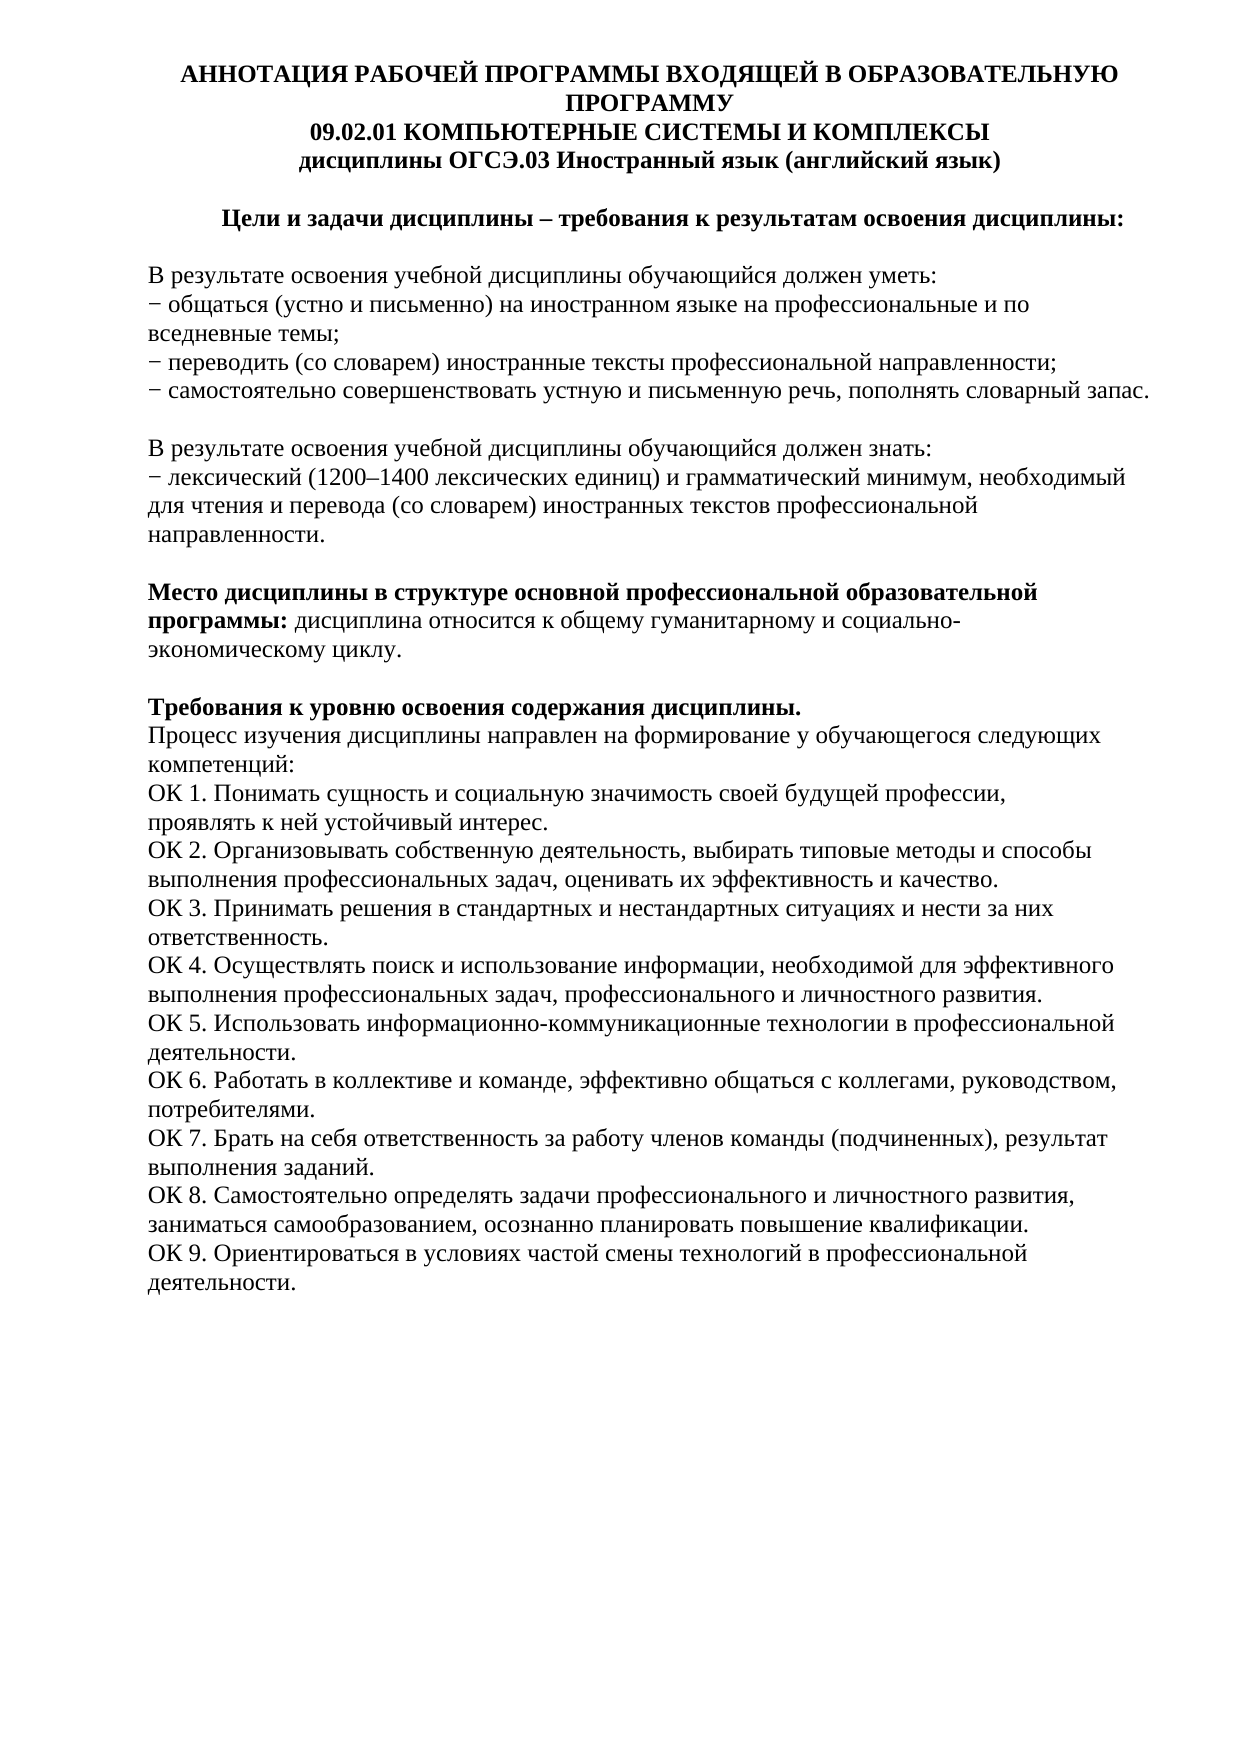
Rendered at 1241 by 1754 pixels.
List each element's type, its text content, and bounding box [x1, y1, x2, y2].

text ОК 7. Брать на себя ответственность за работу членов команды (подчиненных), результат выполнения заданий. [148, 1123, 1152, 1180]
text ОК 1. Понимать сущность и социальную значимость своей будущей профессии, [148, 778, 1152, 807]
text ответственность. [148, 922, 1152, 950]
text − переводить (со словарем) иностранные тексты профессиональной направленности; [148, 347, 1152, 375]
text проявлять к ней устойчивый интерес. [148, 807, 1152, 835]
text Место дисциплины в структуре основной профессиональной образовательной [148, 577, 1152, 605]
text АННОТАЦИЯ РАБОЧЕЙ ПРОГРАММЫ ВХОДЯЩЕЙ В ОБРАЗОВАТЕЛЬНУЮ ПРОГРАММУ [148, 59, 1152, 117]
text ОК 2. Организовывать собственную деятельность, выбирать типовые методы и способы выполнения профессиональных задач, оценивать их эффективность и качество. [148, 835, 1152, 893]
text ОК 5. Использовать информационно-коммуникационные технологии в профессиональной деятельности. [148, 1008, 1152, 1065]
text ОК 8. Самостоятельно определять задачи профессионального и личностного развития, заниматься самообразованием, осознанно планировать повышение квалификации. [148, 1180, 1152, 1238]
text − лексический (1200–1400 лексических единиц) и грамматический минимум, необходимый для чтения и перевода (со словарем) иностранных текстов профессиональной направленности. [148, 462, 1152, 548]
text дисциплины ОГСЭ.03 Иностранный язык (английский язык) [148, 145, 1152, 174]
text Требования к уровню освоения содержания дисциплины. [148, 692, 1152, 720]
text − самостоятельно совершенствовать устную и письменную речь, пополнять словарный запас. [148, 375, 1152, 404]
text ОК 9. Ориентироваться в условиях частой смены технологий в профессиональной [148, 1238, 1152, 1267]
text Процесс изучения дисциплины направлен на формирование у обучающегося следующих компетенций: [148, 720, 1152, 778]
text Цели и задачи дисциплины – требования к результатам освоения дисциплины: [148, 203, 1152, 232]
text экономическому циклу. [148, 634, 1152, 663]
text ОК 3. Принимать решения в стандартных и нестандартных ситуациях и нести за них [148, 893, 1152, 922]
text В результате освоения учебной дисциплины обучающийся должен знать: [148, 433, 1152, 462]
text ОК 4. Осуществлять поиск и использование информации, необходимой для эффективного выполнения профессиональных задач, профессионального и личностного развития. [148, 950, 1152, 1008]
text деятельности. [148, 1267, 1152, 1295]
text − общаться (устно и письменно) на иностранном языке на профессиональные и по вседневные темы; [148, 289, 1152, 347]
text ОК 6. Работать в коллективе и команде, эффективно общаться с коллегами, руководством, потребителями. [148, 1065, 1152, 1123]
text 09.02.01 КОМПЬЮТЕРНЫЕ СИСТЕМЫ И КОМПЛЕКСЫ [148, 117, 1152, 145]
text В результате освоения учебной дисциплины обучающийся должен уметь: [148, 260, 1152, 289]
text программы: дисциплина относится к общему гуманитарному и социально- [148, 605, 1152, 634]
